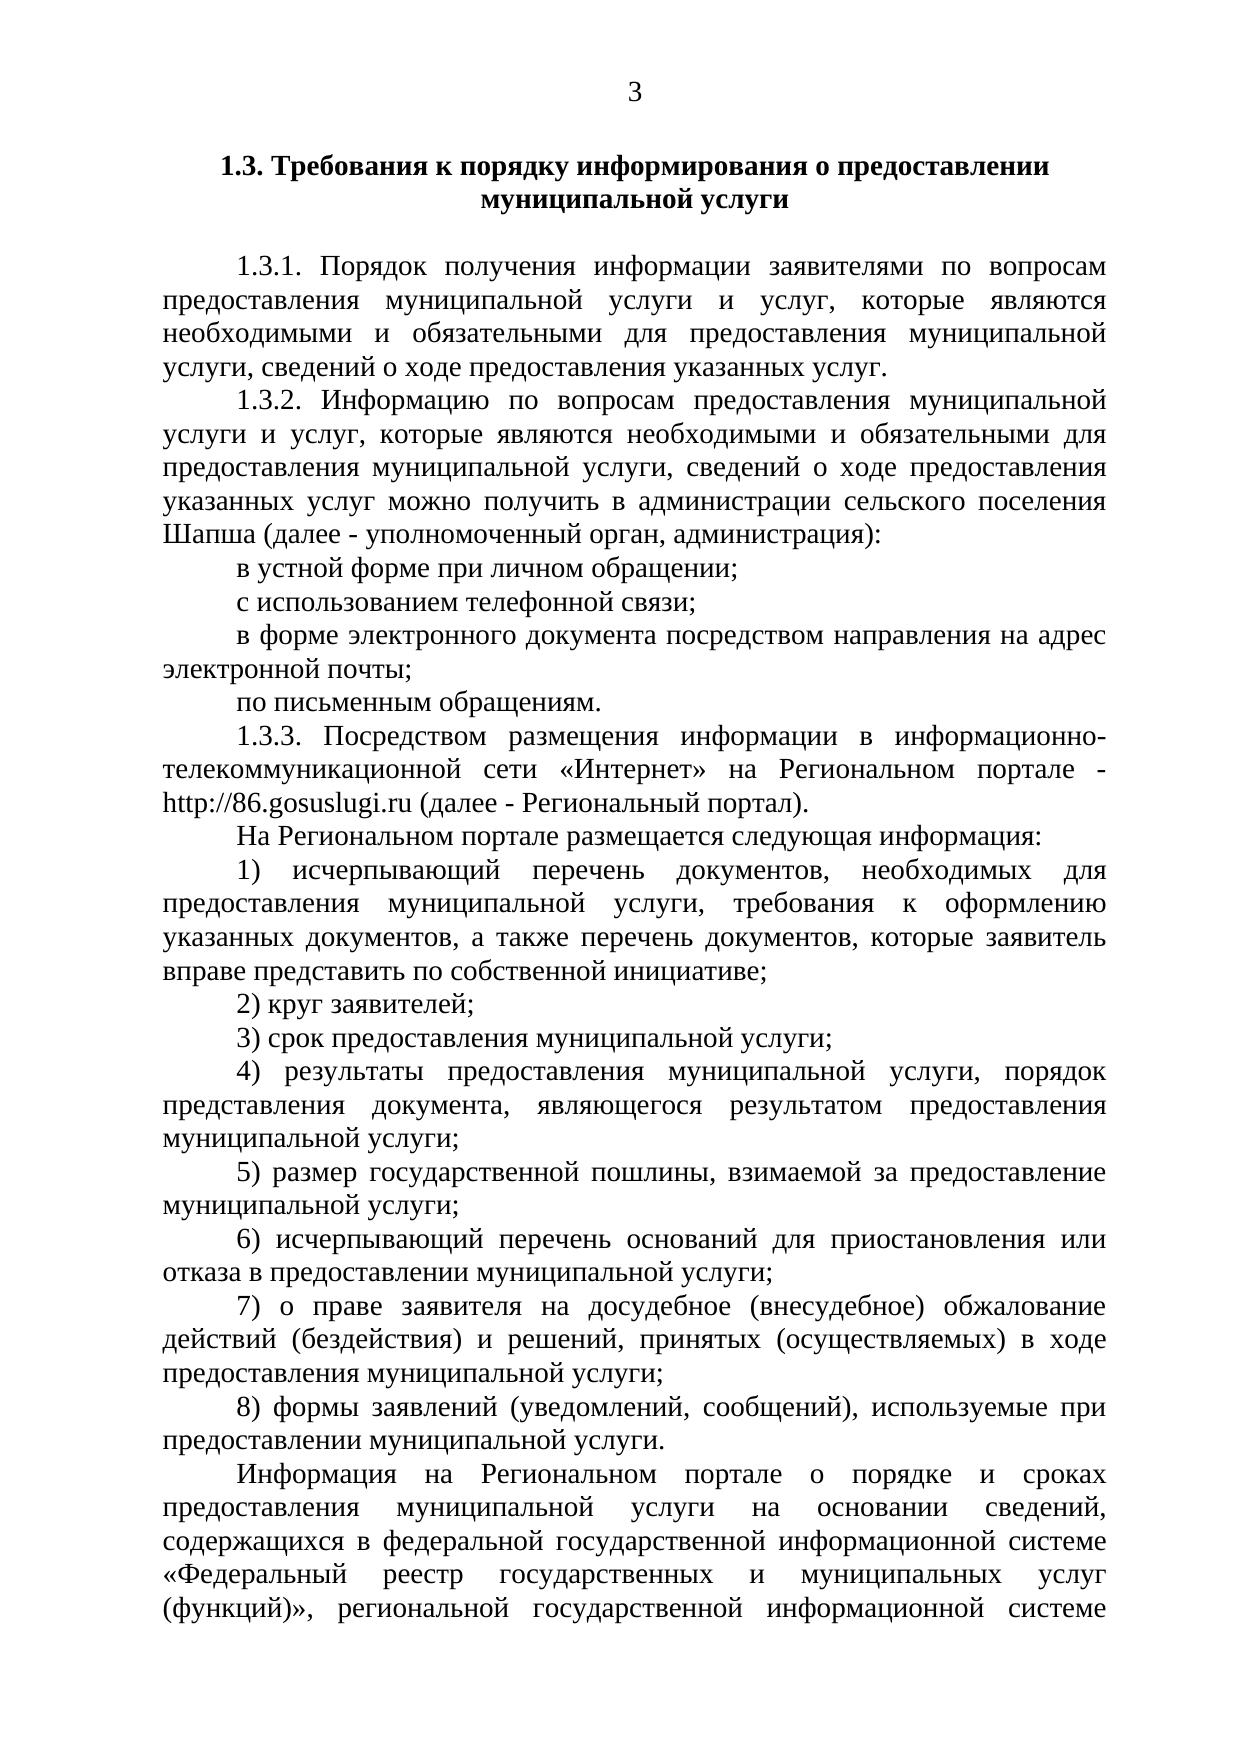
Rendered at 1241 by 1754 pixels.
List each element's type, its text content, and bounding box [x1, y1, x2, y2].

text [162, 1456, 1107, 1623]
text 1.3.3. Посредством размещения информации в информационно-телекоммуникационной сети «Интернет» на Региональном портале - http://86.gosuslugi.ru (далее - Региональный портал). [162, 718, 1107, 818]
subtitle 1.3. Требования к порядку информирования о предоставлении муниципальной услуги [162, 148, 1107, 215]
text 7) о праве заявителя на досудебное (внесудебное) обжалование действий (бездействия) и решений, принятых (осуществляемых) в ходе предоставления муниципальной услуги; [162, 1288, 1107, 1389]
text 1) исчерпывающий перечень документов, необходимых для предоставления муниципальной услуги, требования к оформлению указанных документов, а также перечень документов, которые заявитель вправе представить по собственной инициативе; [162, 852, 1107, 986]
text в форме электронного документа посредством направления на адрес электронной почты; [162, 617, 1107, 684]
text 4) результаты предоставления муниципальной услуги, порядок представления документа, являющегося результатом предоставления муниципальной услуги; [162, 1053, 1107, 1154]
text 2) круг заявителей; [162, 986, 1107, 1020]
text 8) формы заявлений (уведомлений, сообщений), используемые при предоставлении муниципальной услуги. [162, 1389, 1107, 1456]
text 3) срок предоставления муниципальной услуги; [162, 1020, 1107, 1053]
text по письменным обращениям. [162, 684, 1107, 718]
text с использованием телефонной связи; [162, 584, 1107, 617]
text На Региональном портале размещается следующая информация: [162, 818, 1107, 852]
text 6) исчерпывающий перечень оснований для приостановления или отказа в предоставлении муниципальной услуги; [162, 1221, 1107, 1288]
text 5) размер государственной пошлины, взимаемой за предоставление муниципальной услуги; [162, 1154, 1107, 1221]
text 1.3.2. Информацию по вопросам предоставления муниципальной услуги и услуг, которые являются необходимыми и обязательными для предоставления муниципальной услуги, сведений о ходе предоставления указанных услуг можно получить в администрации сельского поселения Шапша (далее - уполномоченный орган, администрация): [162, 382, 1107, 550]
text в устной форме при личном обращении; [162, 550, 1107, 584]
text 1.3.1. Порядок получения информации заявителями по вопросам предоставления муниципальной услуги и услуг, которые являются необходимыми и обязательными для предоставления муниципальной услуги, сведений о ходе предоставления указанных услуг. [162, 248, 1107, 382]
